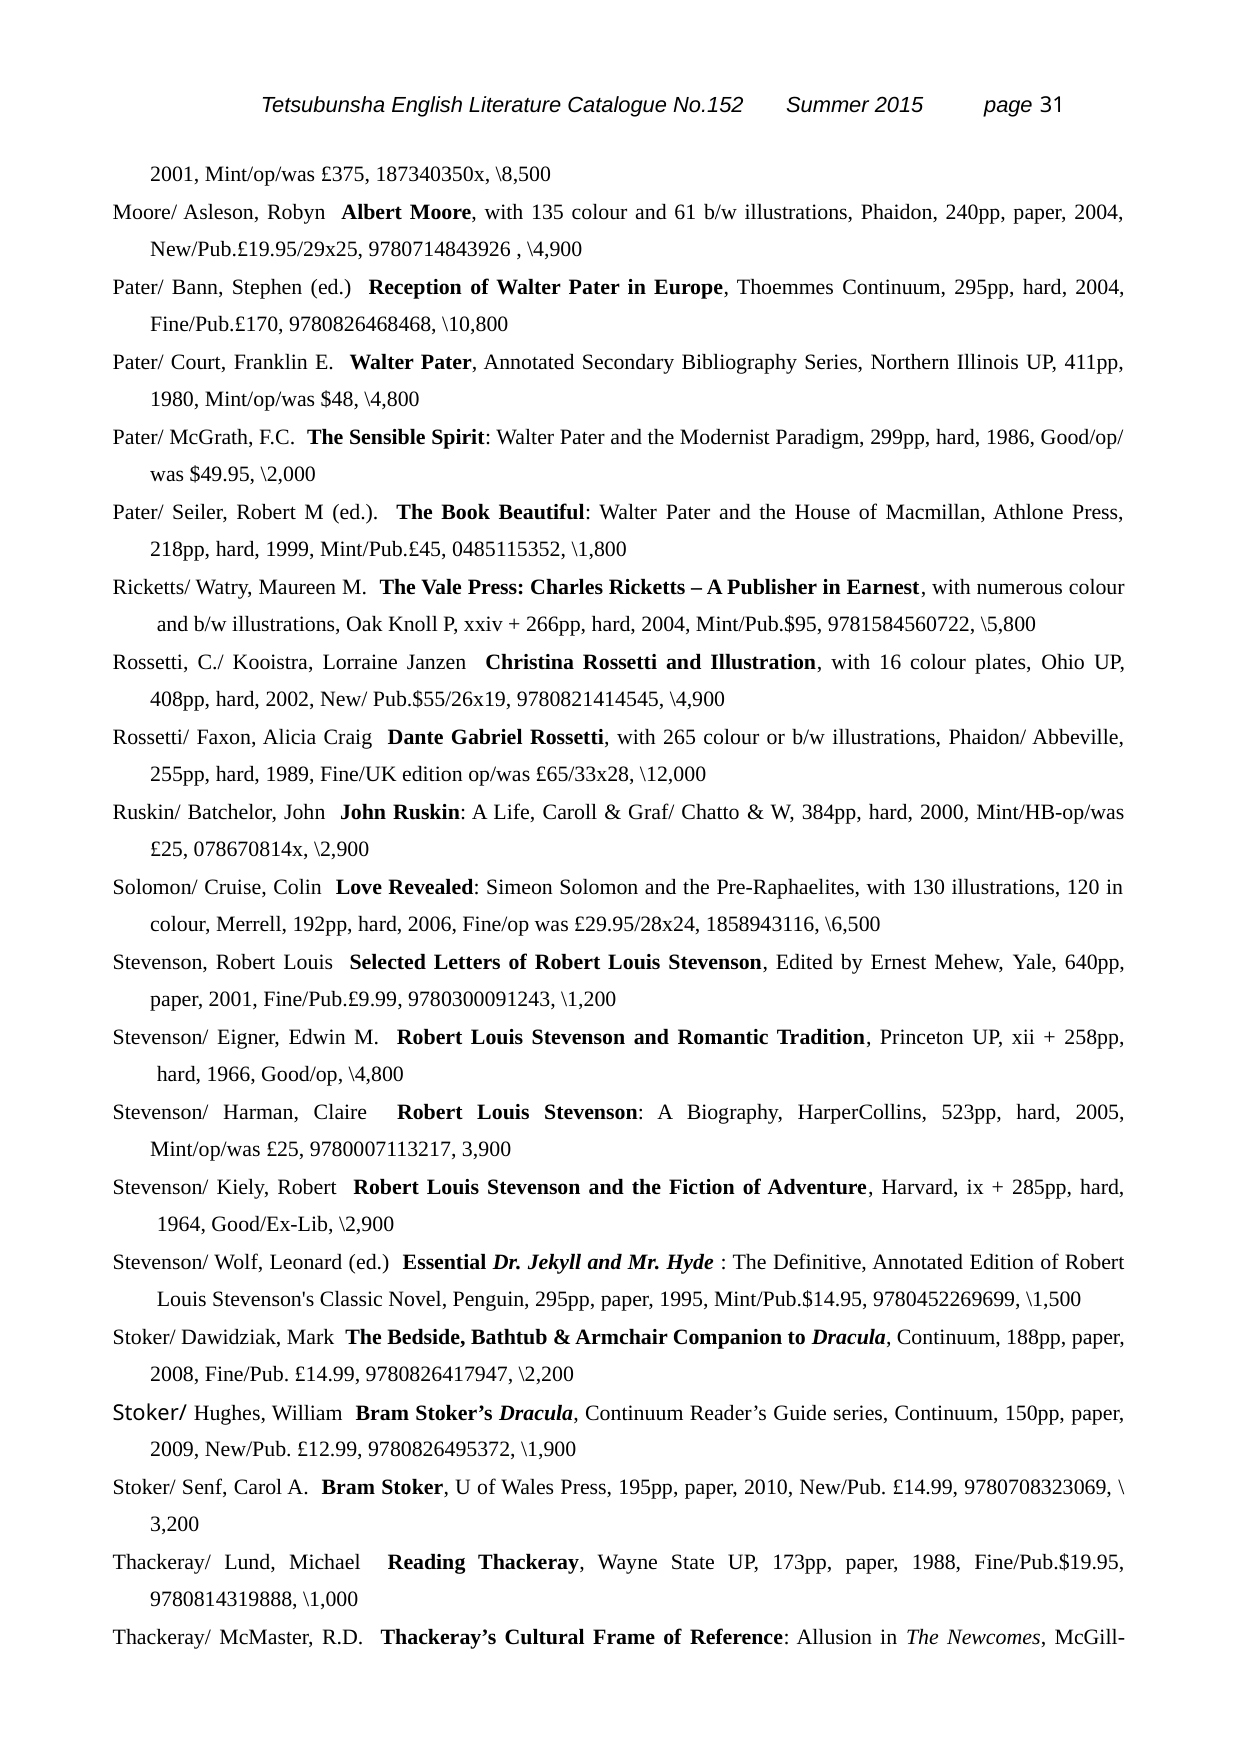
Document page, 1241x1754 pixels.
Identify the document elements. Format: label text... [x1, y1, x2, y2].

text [112, 1618, 1125, 1655]
text Stoker/ Dawidziak, Mark The Bedside, Bathtub & Armchair Companion to Dracula, Continuum, 188pp, paper, 2008, Fine/Pub. £14.99, 9780826417947, \2,200 [112, 1318, 1125, 1393]
text Stevenson/ Harman, Claire Robert Louis Stevenson: A Biography, HarperCollins, 523pp, hard, 2005, Mint/op/was £25, 9780007113217, 3,900 [112, 1093, 1125, 1168]
text Pater/ Bann, Stephen (ed.) Reception of Walter Pater in Europe, Thoemmes Continuum, 295pp, hard, 2004, Fine/Pub.£170, 9780826468468, \10,800 [112, 268, 1125, 343]
text Pater/ Seiler, Robert M (ed.). The Book Beautiful: Walter Pater and the House of Macmillan, Athlone Press, 218pp, hard, 1999, Mint/Pub.£45, 0485115352, \1,800 [112, 493, 1125, 568]
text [112, 155, 1125, 193]
text Rossetti, C./ Kooistra, Lorraine Janzen Christina Rossetti and Illustration, with 16 colour plates, Ohio UP, 408pp, hard, 2002, New/ Pub.$55/26x19, 9780821414545, \4,900 [112, 643, 1125, 718]
text Ricketts/ Watry, Maureen M. The Vale Press: Charles Ricketts – A Publisher in Earnest, with numerous colour and b/w illustrations, Oak Knoll P, xxiv + 266pp, hard, 2004, Mint/Pub.$95, 9781584560722, \5,800 [112, 568, 1125, 643]
text Solomon/ Cruise, Colin Love Revealed: Simeon Solomon and the Pre-Raphaelites, with 130 illustrations, 120 in colour, Merrell, 192pp, hard, 2006, Fine/op was £29.95/28x24, 1858943116, \6,500 [112, 868, 1125, 943]
text Rossetti/ Faxon, Alicia Craig Dante Gabriel Rossetti, with 265 colour or b/w illustrations, Phaidon/ Abbeville, 255pp, hard, 1989, Fine/UK edition op/was £65/33x28, \12,000 [112, 718, 1125, 793]
text Stoker/ Hughes, William Bram Stoker’s Dracula, Continuum Reader’s Guide series, Continuum, 150pp, paper, 2009, New/Pub. £12.99, 9780826495372, \1,900 [112, 1393, 1125, 1468]
text Stevenson/ Kiely, Robert Robert Louis Stevenson and the Fiction of Adventure, Harvard, ix + 285pp, hard, 1964, Good/Ex-Lib, \2,900 [112, 1168, 1125, 1243]
text Stevenson/ Eigner, Edwin M. Robert Louis Stevenson and Romantic Tradition, Princeton UP, xii + 258pp, hard, 1966, Good/op, \4,800 [112, 1018, 1125, 1093]
text Moore/ Asleson, Robyn Albert Moore, with 135 colour and 61 b/w illustrations, Phaidon, 240pp, paper, 2004, New/Pub.£19.95/29x25, 9780714843926 , \4,900 [112, 193, 1125, 268]
text Pater/ Court, Franklin E. Walter Pater, Annotated Secondary Bibliography Series, Northern Illinois UP, 411pp, 1980, Mint/op/was $48, \4,800 [112, 343, 1125, 418]
text Pater/ McGrath, F.C. The Sensible Spirit: Walter Pater and the Modernist Paradigm, 299pp, hard, 1986, Good/op/ was $49.95, \2,000 [112, 418, 1125, 493]
text Thackeray/ Lund, Michael Reading Thackeray, Wayne State UP, 173pp, paper, 1988, Fine/Pub.$19.95, 9780814319888, \1,000 [112, 1543, 1125, 1618]
text Ruskin/ Batchelor, John John Ruskin: A Life, Caroll & Graf/ Chatto & W, 384pp, hard, 2000, Mint/HB-op/was £25, 078670814x, \2,900 [112, 793, 1125, 868]
text Stoker/ Senf, Carol A. Bram Stoker, U of Wales Press, 195pp, paper, 2010, New/Pub. £14.99, 9780708323069, \3,200 [112, 1468, 1125, 1543]
text Stevenson/ Wolf, Leonard (ed.) Essential Dr. Jekyll and Mr. Hyde : The Definitive, Annotated Edition of Robert Louis Stevenson's Classic Novel, Penguin, 295pp, paper, 1995, Mint/Pub.$14.95, 9780452269699, \1,500 [112, 1243, 1125, 1318]
text Stevenson, Robert Louis Selected Letters of Robert Louis Stevenson, Edited by Ernest Mehew, Yale, 640pp, paper, 2001, Fine/Pub.£9.99, 9780300091243, \1,200 [112, 943, 1125, 1018]
